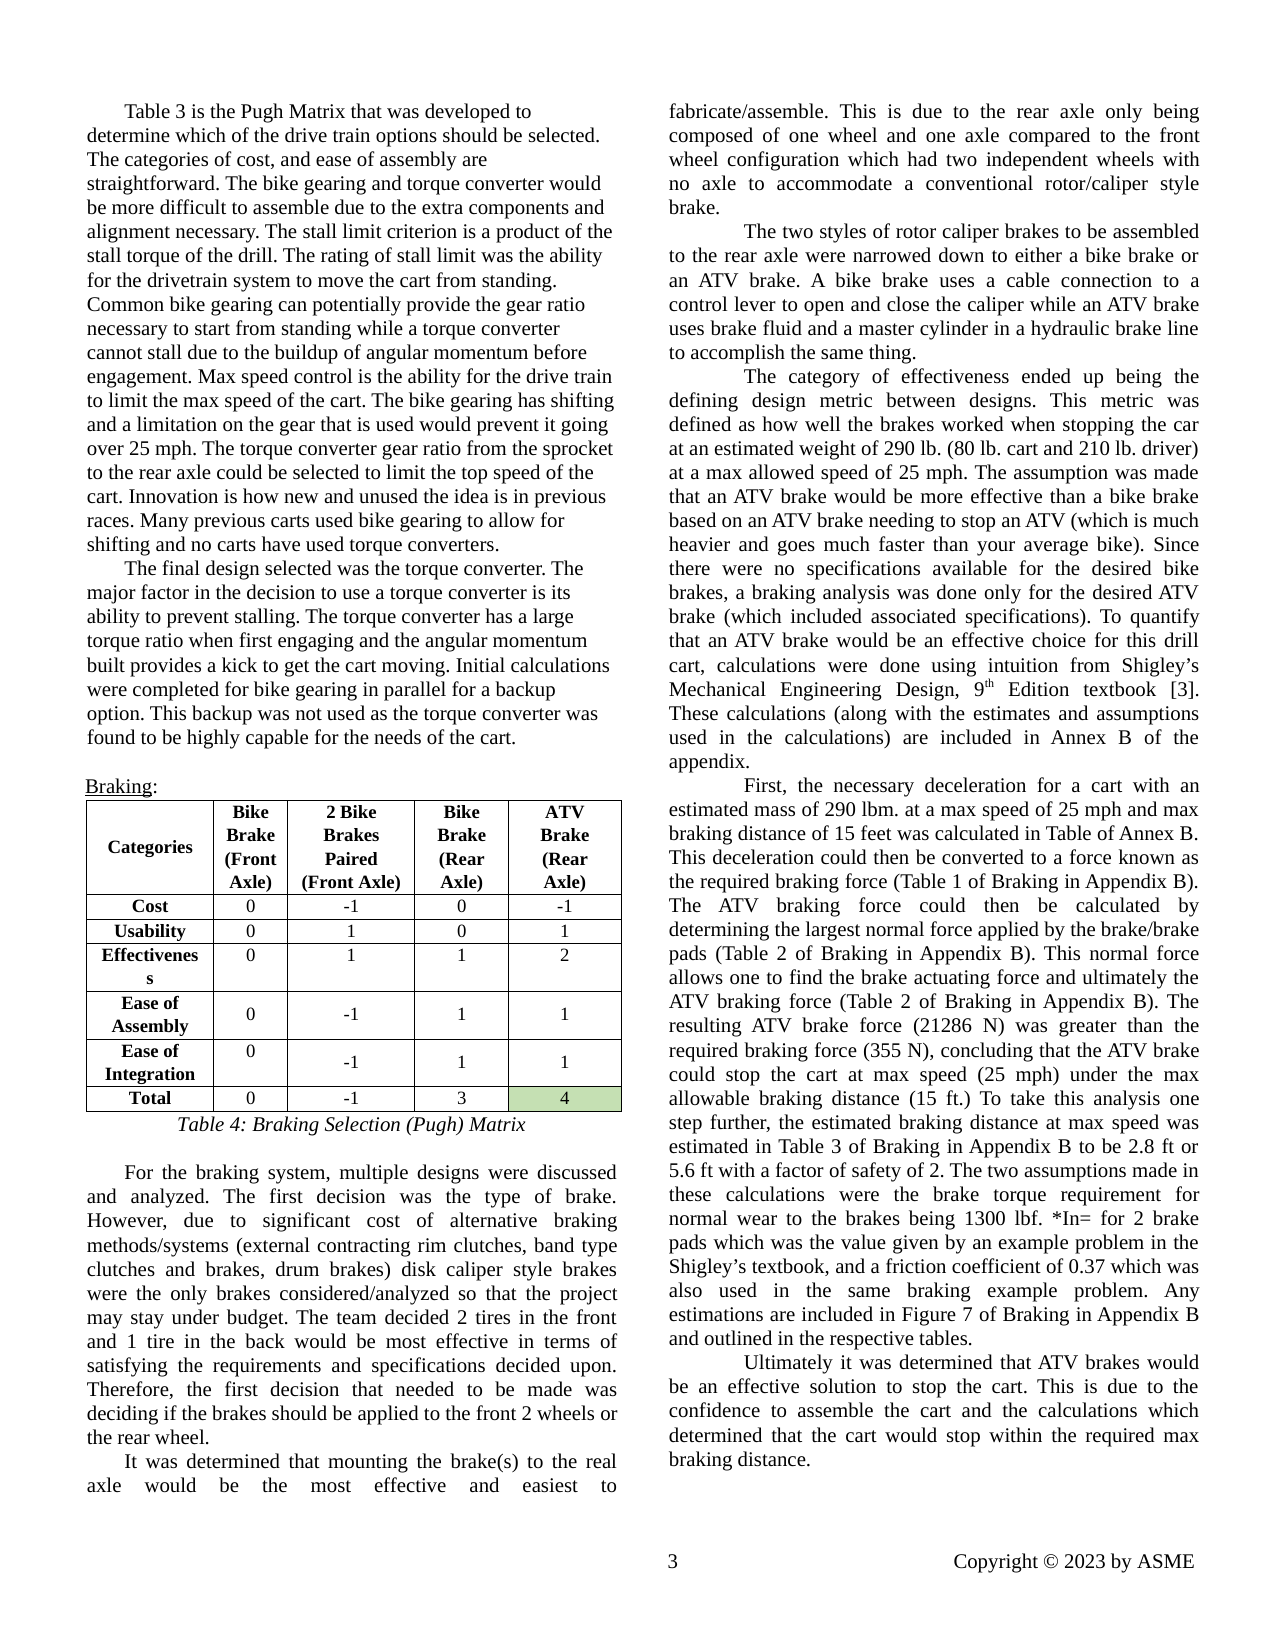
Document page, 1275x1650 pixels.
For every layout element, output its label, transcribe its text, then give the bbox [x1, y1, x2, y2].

table_cell 4 [509, 1087, 621, 1111]
table_cell 0 [214, 920, 287, 943]
text It was determined that mounting the brake(s) to the real axle would be the most effective and easiest to fabricate/assemble. This is due to the rear axle only being composed of one wheel and one axle compared to the front wheel configuration which had two independent wheels with no axle to accommodate a conventional rotor/caliper style brake. [87, 1449, 618, 1497]
table_cell 1 [415, 944, 508, 991]
table_cell 0 [214, 895, 287, 918]
table_cell 3 [415, 1087, 508, 1111]
table_cell 1 [288, 944, 414, 991]
table_cell 1 [288, 920, 414, 943]
table_header Categories [87, 801, 213, 894]
table_header ATV Brake (Rear Axle) [509, 801, 621, 894]
text First, the necessary deceleration for a cart with an estimated mass of 290 lbm. at a max speed of 25 mph and max braking distance of 15 feet was calculated in Table of Annex B. This deceleration could then be converted to a force known as the required braking force (Table 1 of Braking in Appendix B). The ATV braking force could then be calculated by determining the largest normal force applied by the brake/brake pads (Table 2 of Braking in Appendix B). This normal force allows one to find the brake actuating force and ultimately the ATV braking force (Table 2 of Braking in Appendix B). The resulting ATV brake force (21286 N) was greater than the required braking force (355 N), concluding that the ATV brake could stop the cart at max speed (25 mph) under the max allowable braking distance (15 ft.) To take this analysis one step further, the estimated braking distance at max speed was estimated in Table 3 of Braking in Appendix B to be 2.8 ft or 5.6 ft with a factor of safety of 2. The two assumptions made in these calculations were the brake torque requirement for normal wear to the brakes being 1300 lbf. *In= for 2 brake pads which was the value given by an example problem in the Shigley’s textbook, and a friction coefficient of 0.37 which was also used in the same braking example problem. Any estimations are included in Figure 7 of Braking in Appendix B and outlined in the respective tables. [669, 773, 1200, 1350]
table_cell 0 [415, 895, 508, 918]
table_cell 0 [415, 920, 508, 943]
table_cell 2 [509, 944, 621, 991]
table_cell -1 [509, 895, 621, 918]
table_cell Ease of Integration [87, 1040, 213, 1086]
text It was determined that mounting the brake(s) to the real axle would be the most effective and easiest to fabricate/assemble. This is due to the rear axle only being composed of one wheel and one axle compared to the front wheel configuration which had two independent wheels with no axle to accommodate a conventional rotor/caliper style brake. [669, 99, 1200, 219]
table_header Bike Brake (Rear Axle) [415, 801, 508, 894]
table_cell 1 [509, 1040, 621, 1086]
table_cell Cost [87, 895, 213, 918]
text For the braking system, multiple designs were discussed and analyzed. The first decision was the type of brake. However, due to significant cost of alternative braking methods/systems (external contracting rim clutches, band type clutches and brakes, drum brakes) disk caliper style brakes were the only brakes considered/analyzed so that the project may stay under budget. The team decided 2 tires in the front and 1 tire in the back would be most effective in terms of satisfying the requirements and specifications decided upon. Therefore, the first decision that needed to be made was deciding if the brakes should be applied to the front 2 wheels or the rear wheel. [87, 1160, 618, 1449]
table_cell 1 [415, 992, 508, 1038]
table_cell -1 [288, 992, 414, 1038]
table_cell Usability [87, 920, 213, 943]
text Ultimately it was determined that ATV brakes would be an effective solution to stop the cart. This is due to the confidence to assemble the cart and the calculations which determined that the cart would stop within the required max braking distance. [669, 1350, 1200, 1471]
table_cell Total [87, 1087, 213, 1111]
table_cell Effectiveness [87, 944, 213, 991]
text Table 4: Braking Selection (Pugh) Matrix [87, 1112, 618, 1136]
table_cell 1 [415, 1040, 508, 1086]
table_header Bike Brake (Front Axle) [214, 801, 287, 894]
table_cell 0 [214, 992, 287, 1038]
text Table 3 is the Pugh Matrix that was developed to determine which of the drive train options should be selected. The categories of cost, and ease of assembly are straightforward. The bike gearing and torque converter would be more difficult to assemble due to the extra components and alignment necessary. The stall limit criterion is a product of the stall torque of the drill. The rating of stall limit was the ability for the drivetrain system to move the cart from standing. Common bike gearing can potentially provide the gear ratio necessary to start from standing while a torque converter cannot stall due to the buildup of angular momentum before engagement. Max speed control is the ability for the drive train to limit the max speed of the cart. The bike gearing has shifting and a limitation on the gear that is used would prevent it going over 25 mph. The torque converter gear ratio from the sprocket to the rear axle could be selected to limit the top speed of the cart. Innovation is how new and unused the idea is in previous races. Many previous carts used bike gearing to allow for shifting and no carts have used torque converters. [87, 99, 618, 556]
table_cell 1 [509, 992, 621, 1038]
table_cell -1 [288, 1087, 414, 1111]
table_cell 0 [214, 1040, 287, 1086]
table_cell -1 [288, 895, 414, 918]
table_cell 0 [214, 944, 287, 991]
table_cell -1 [288, 1040, 414, 1086]
table_cell Ease of Assembly [87, 992, 213, 1038]
text The final design selected was the torque converter. The major factor in the decision to use a torque converter is its ability to prevent stalling. The torque converter has a large torque ratio when first engaging and the angular momentum built provides a kick to get the cart moving. Initial calculations were completed for bike gearing in parallel for a backup option. This backup was not used as the torque converter was found to be highly capable for the needs of the cart. [87, 556, 618, 749]
text The two styles of rotor caliper brakes to be assembled to the rear axle were narrowed down to either a bike brake or an ATV brake. A bike brake uses a cable connection to a control lever to open and close the caliper while an ATV brake uses brake fluid and a master cylinder in a hydraulic brake line to accomplish the same thing. [669, 219, 1200, 364]
table_header 2 Bike Brakes Paired (Front Axle) [288, 801, 414, 894]
text The category of effectiveness ended up being the defining design metric between designs. This metric was defined as how well the brakes worked when stopping the car at an estimated weight of 290 lb. (80 lb. cart and 210 lb. driver) at a max allowed speed of 25 mph. The assumption was made that an ATV brake would be more effective than a bike brake based on an ATV brake needing to stop an ATV (which is much heavier and goes much faster than your average bike). Since there were no specifications available for the desired bike brakes, a braking analysis was done only for the desired ATV brake (which included associated specifications). To quantify that an ATV brake would be an effective choice for this drill cart, calculations were done using intuition from Shigley’s Mechanical Engineering Design, 9th Edition textbook [3]. These calculations (along with the estimates and assumptions used in the calculations) are included in Annex B of the appendix. [669, 364, 1200, 773]
table_cell 0 [214, 1087, 287, 1111]
table_cell 1 [509, 920, 621, 943]
text Braking: [85, 774, 618, 798]
